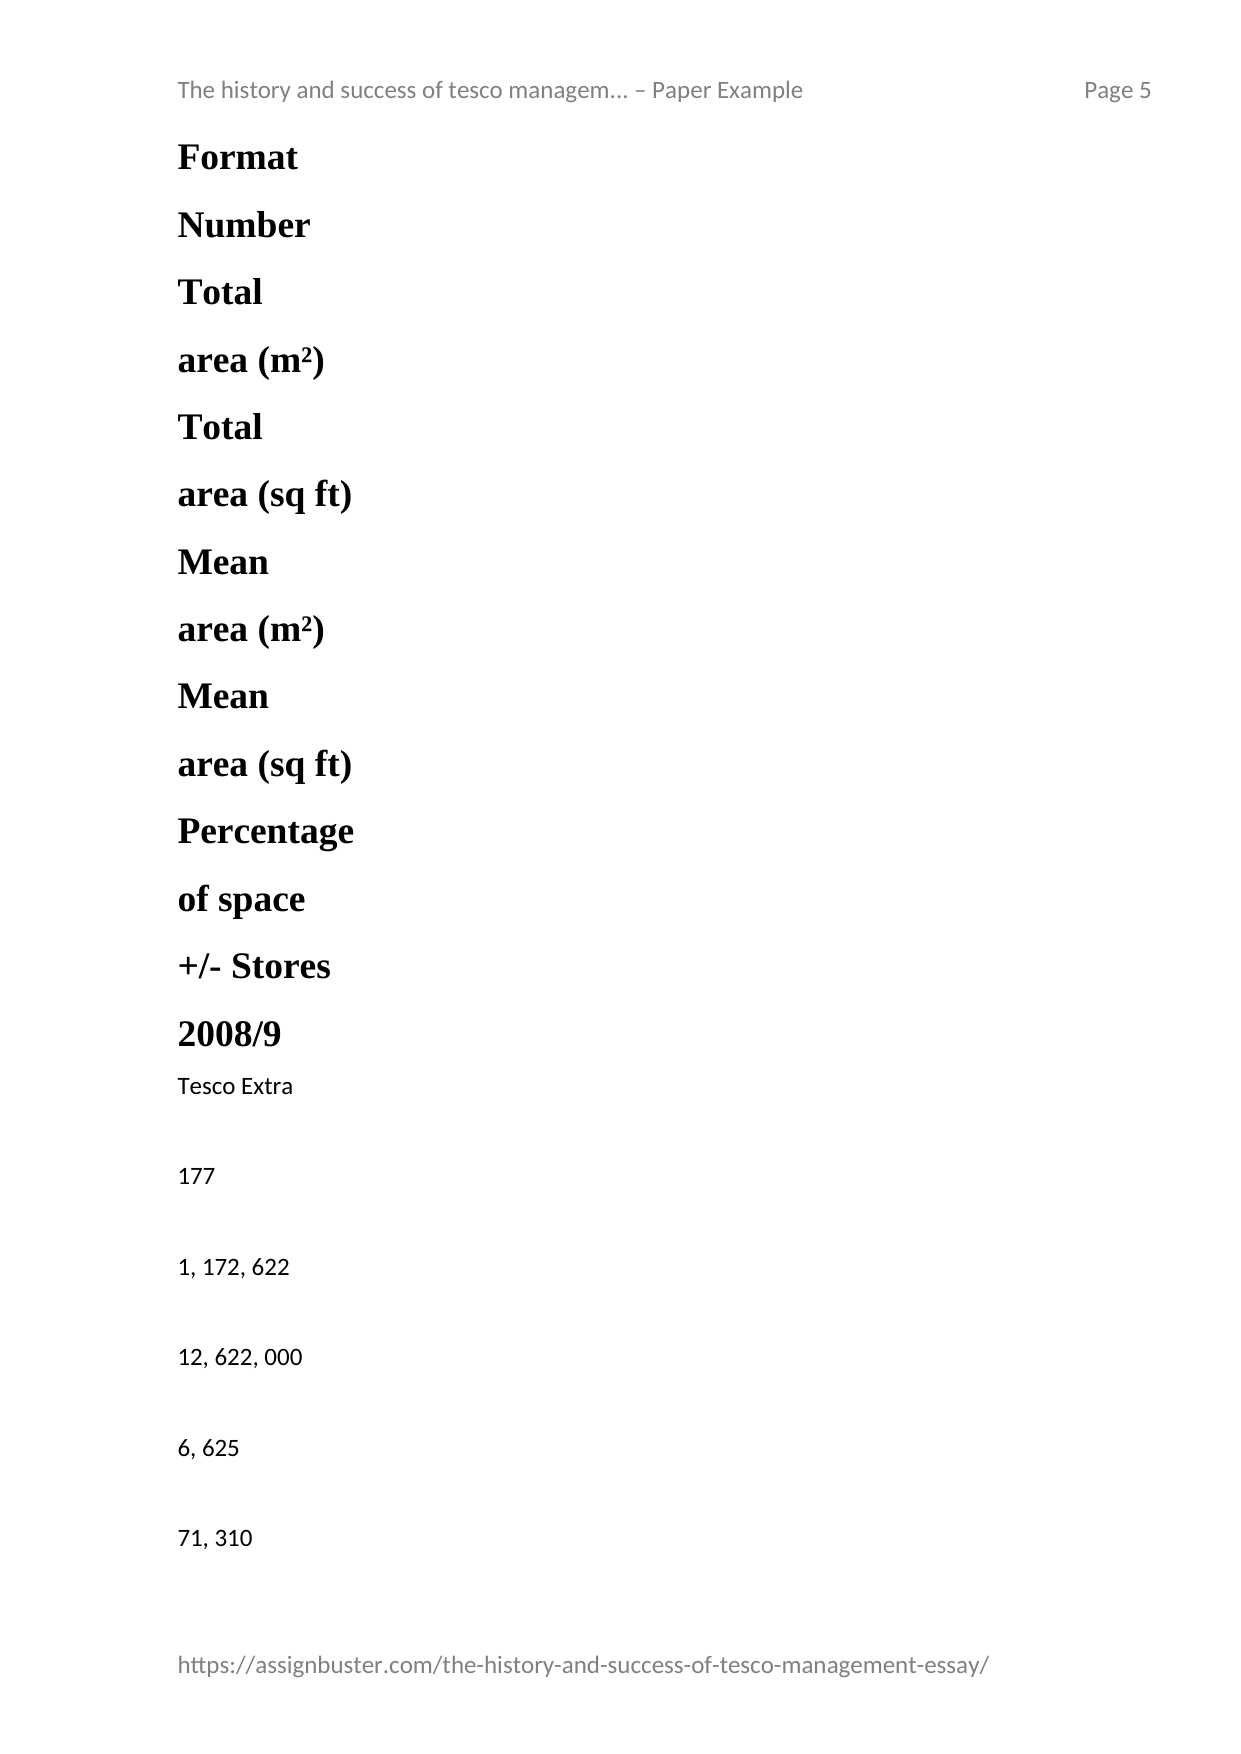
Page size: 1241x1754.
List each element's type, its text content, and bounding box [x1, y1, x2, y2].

subtitle area (m²) [177, 337, 1152, 380]
subtitle area (sq ft) [177, 472, 1152, 515]
subtitle of space [177, 876, 1152, 919]
subtitle Percentage [177, 809, 1152, 852]
text 12, 622, 000 [177, 1342, 1152, 1372]
text Tesco Extra [177, 1070, 1152, 1101]
text 6, 625 [177, 1432, 1152, 1463]
subtitle Total [177, 404, 1152, 447]
subtitle area (sq ft) [177, 741, 1152, 784]
subtitle area (m²) [177, 607, 1152, 650]
text 71, 310 [177, 1523, 1152, 1553]
subtitle Mean [177, 539, 1152, 582]
subtitle Number [177, 202, 1152, 245]
text 1, 172, 622 [177, 1251, 1152, 1282]
subtitle 2008/9 [177, 1011, 1152, 1054]
subtitle +/- Stores [177, 943, 1152, 987]
text 177 [177, 1161, 1152, 1191]
subtitle Mean [177, 674, 1152, 717]
subtitle Format [177, 135, 1152, 178]
subtitle Total [177, 269, 1152, 313]
